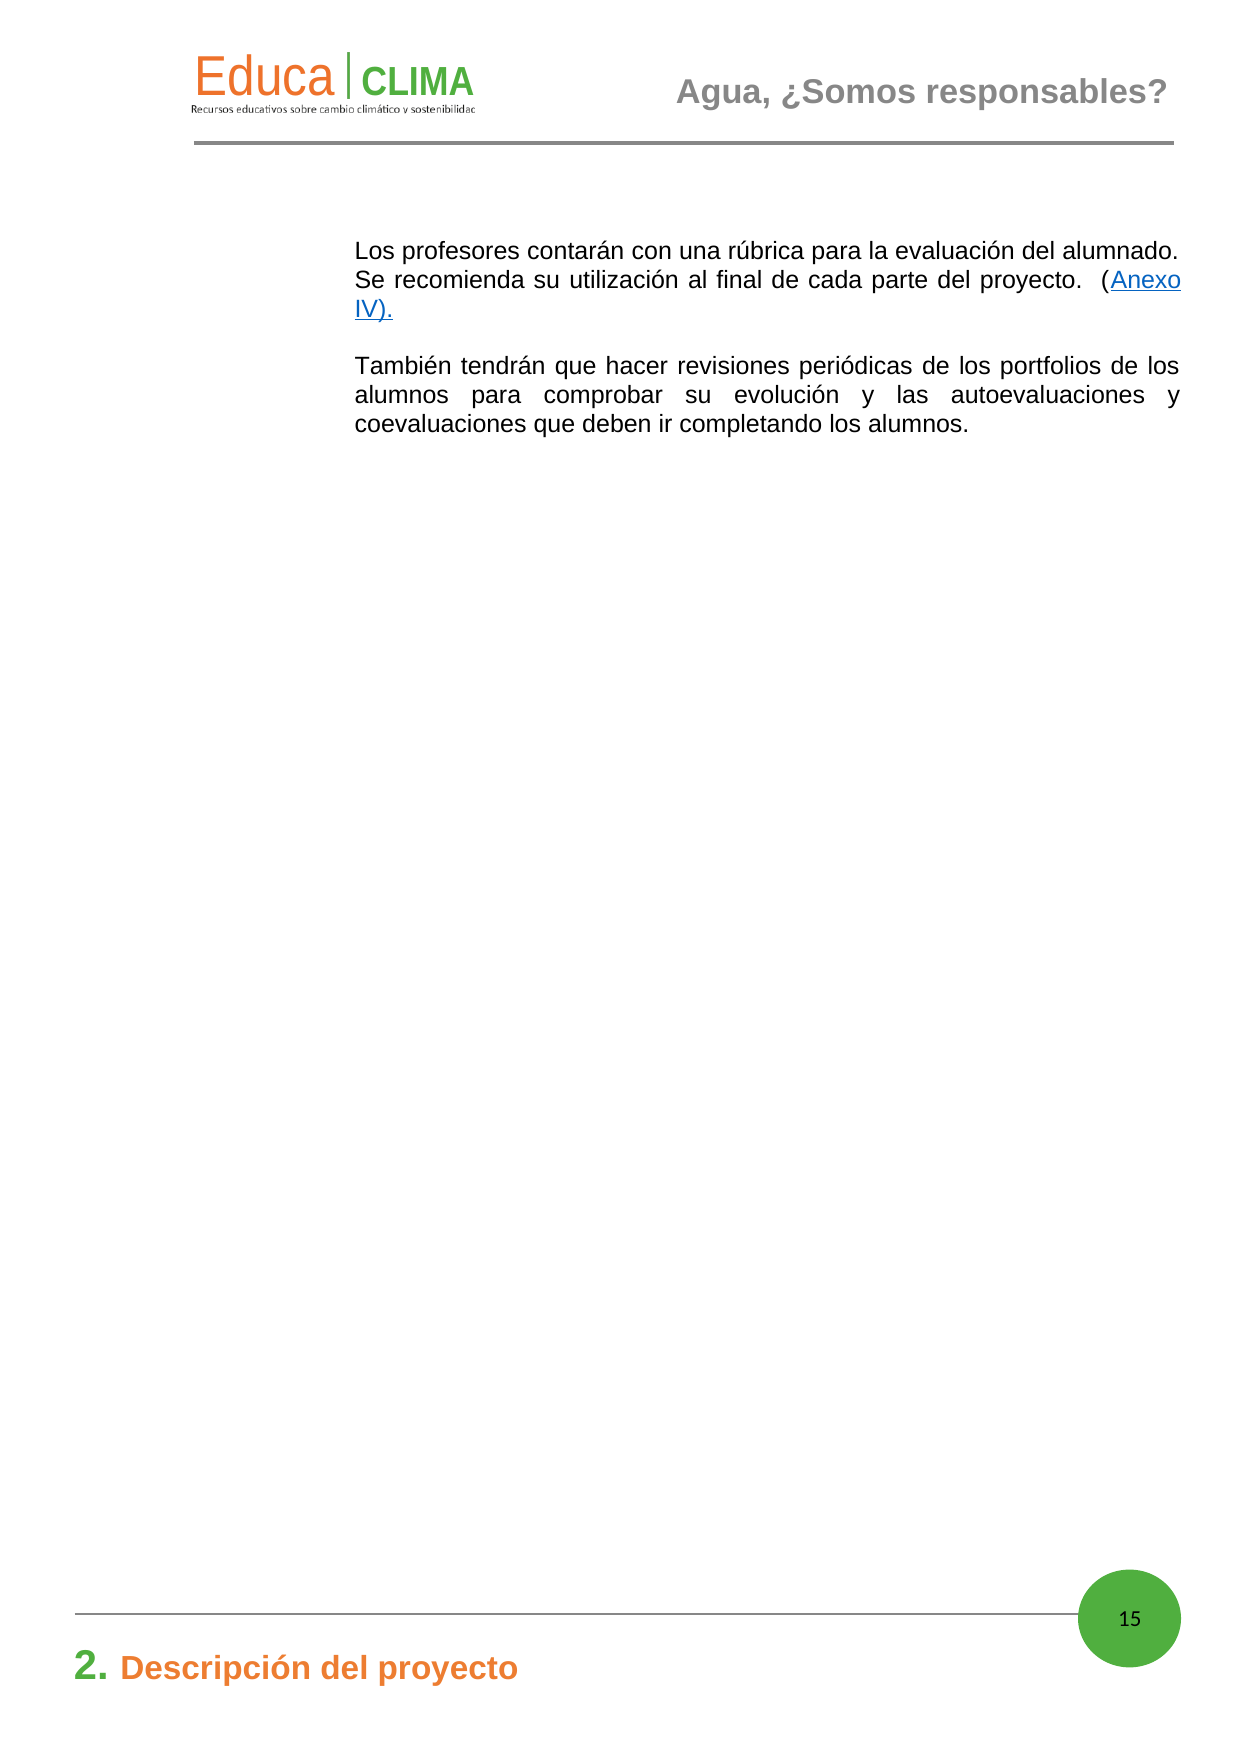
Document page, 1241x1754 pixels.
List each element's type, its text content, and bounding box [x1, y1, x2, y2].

picture [190, 50, 474, 113]
text También tendrán que hacer revisiones periódicas de los portfolios de los alumnos para comprobar su evolución y las autoevaluaciones y coevaluaciones que deben ir completando los alumnos. [354, 351, 1181, 437]
text Los profesores contarán con una rúbrica para la evaluación del alumnado. Se recomienda su utilización al final de cada parte del proyecto. (Anexo IV). [354, 236, 1181, 322]
